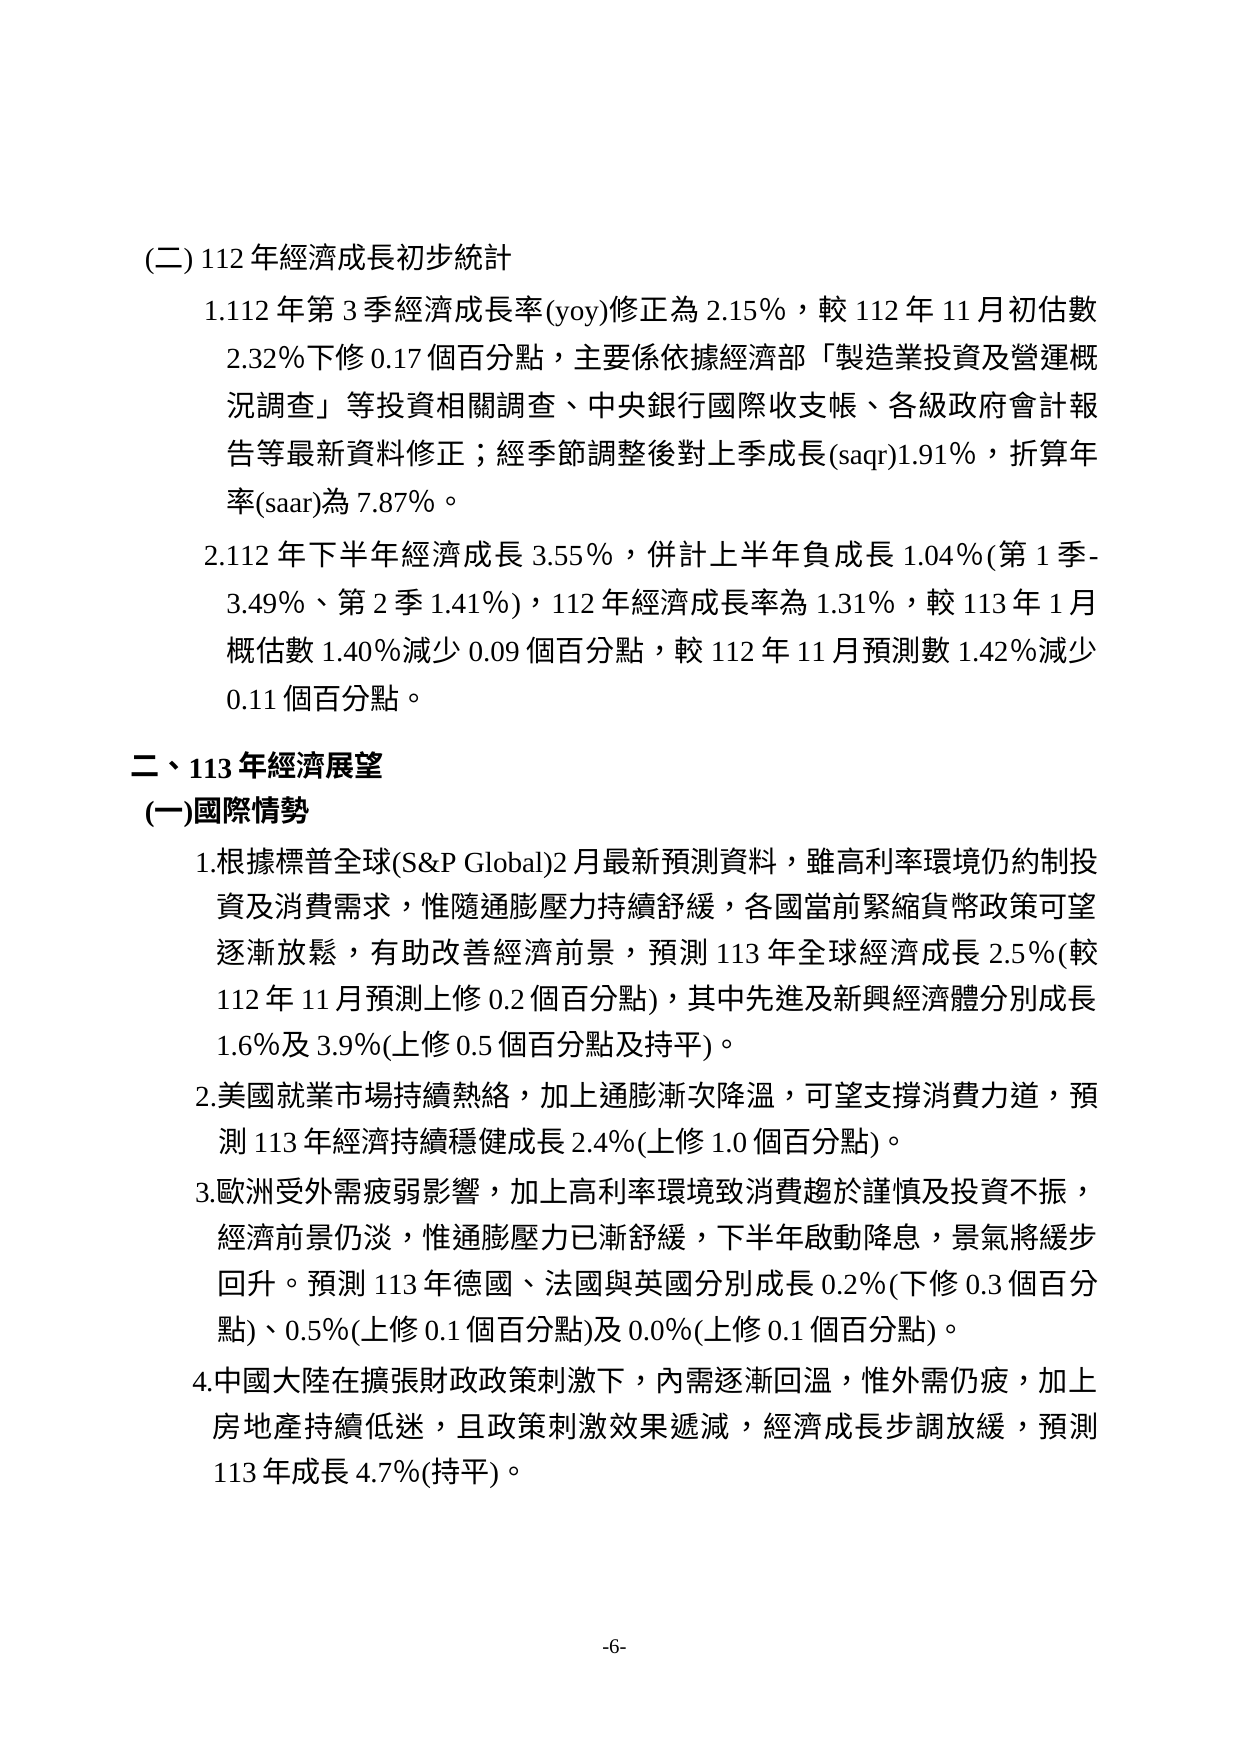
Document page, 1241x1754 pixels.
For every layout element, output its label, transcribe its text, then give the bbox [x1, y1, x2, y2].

text (一)國際情勢 [130, 784, 1098, 830]
text 3.歐洲受外需疲弱影響，加上高利率環境致消費趨於謹慎及投資不振，經濟前景仍淡，惟通膨壓力已漸舒緩，下半年啟動降息，景氣將緩步回升。預測113年德國、法國與英國分別成長0.2％(下修0.3個百分點)、0.5％(上修0.1個百分點)及0.0％(上修0.1個百分點)。 [195, 1166, 1098, 1349]
text 4.中國大陸在擴張財政政策刺激下，內需逐漸回溫，惟外需仍疲，加上房地產持續低迷，且政策刺激效果遞減，經濟成長步調放緩，預測113年成長4.7％(持平)。 [192, 1354, 1098, 1492]
text 二、113年經濟展望 [130, 739, 1098, 784]
text 1.根據標普全球(S&P Global)2月最新預測資料，雖高利率環境仍約制投資及消費需求，惟隨通膨壓力持續舒緩，各國當前緊縮貨幣政策可望逐漸放鬆，有助改善經濟前景，預測113年全球經濟成長2.5％(較112年11月預測上修0.2個百分點)，其中先進及新興經濟體分別成長1.6％及3.9％(上修0.5個百分點及持平)。 [195, 835, 1098, 1064]
text 2.112年下半年經濟成長3.55％，併計上半年負成長1.04％(第1季-3.49％、第2季1.41％)，112年經濟成長率為1.31％，較113年1月概估數1.40％減少0.09個百分點，較112年11月預測數1.42％減少0.11個百分點。 [203, 527, 1098, 719]
text 2.美國就業市場持續熱絡，加上通膨漸次降溫，可望支撐消費力道，預測113年經濟持續穩健成長2.4％(上修1.0個百分點)。 [195, 1069, 1098, 1161]
text (二) 112年經濟成長初步統計 [130, 232, 1098, 277]
text 1.112年第3季經濟成長率(yoy)修正為2.15％，較112年11月初估數2.32％下修0.17個百分點，主要係依據經濟部「製造業投資及營運概況調查」等投資相關調查、中央銀行國際收支帳、各級政府會計報告等最新資料修正；經季節調整後對上季成長(saqr)1.91％，折算年率(saar)為7.87％。 [203, 282, 1098, 522]
